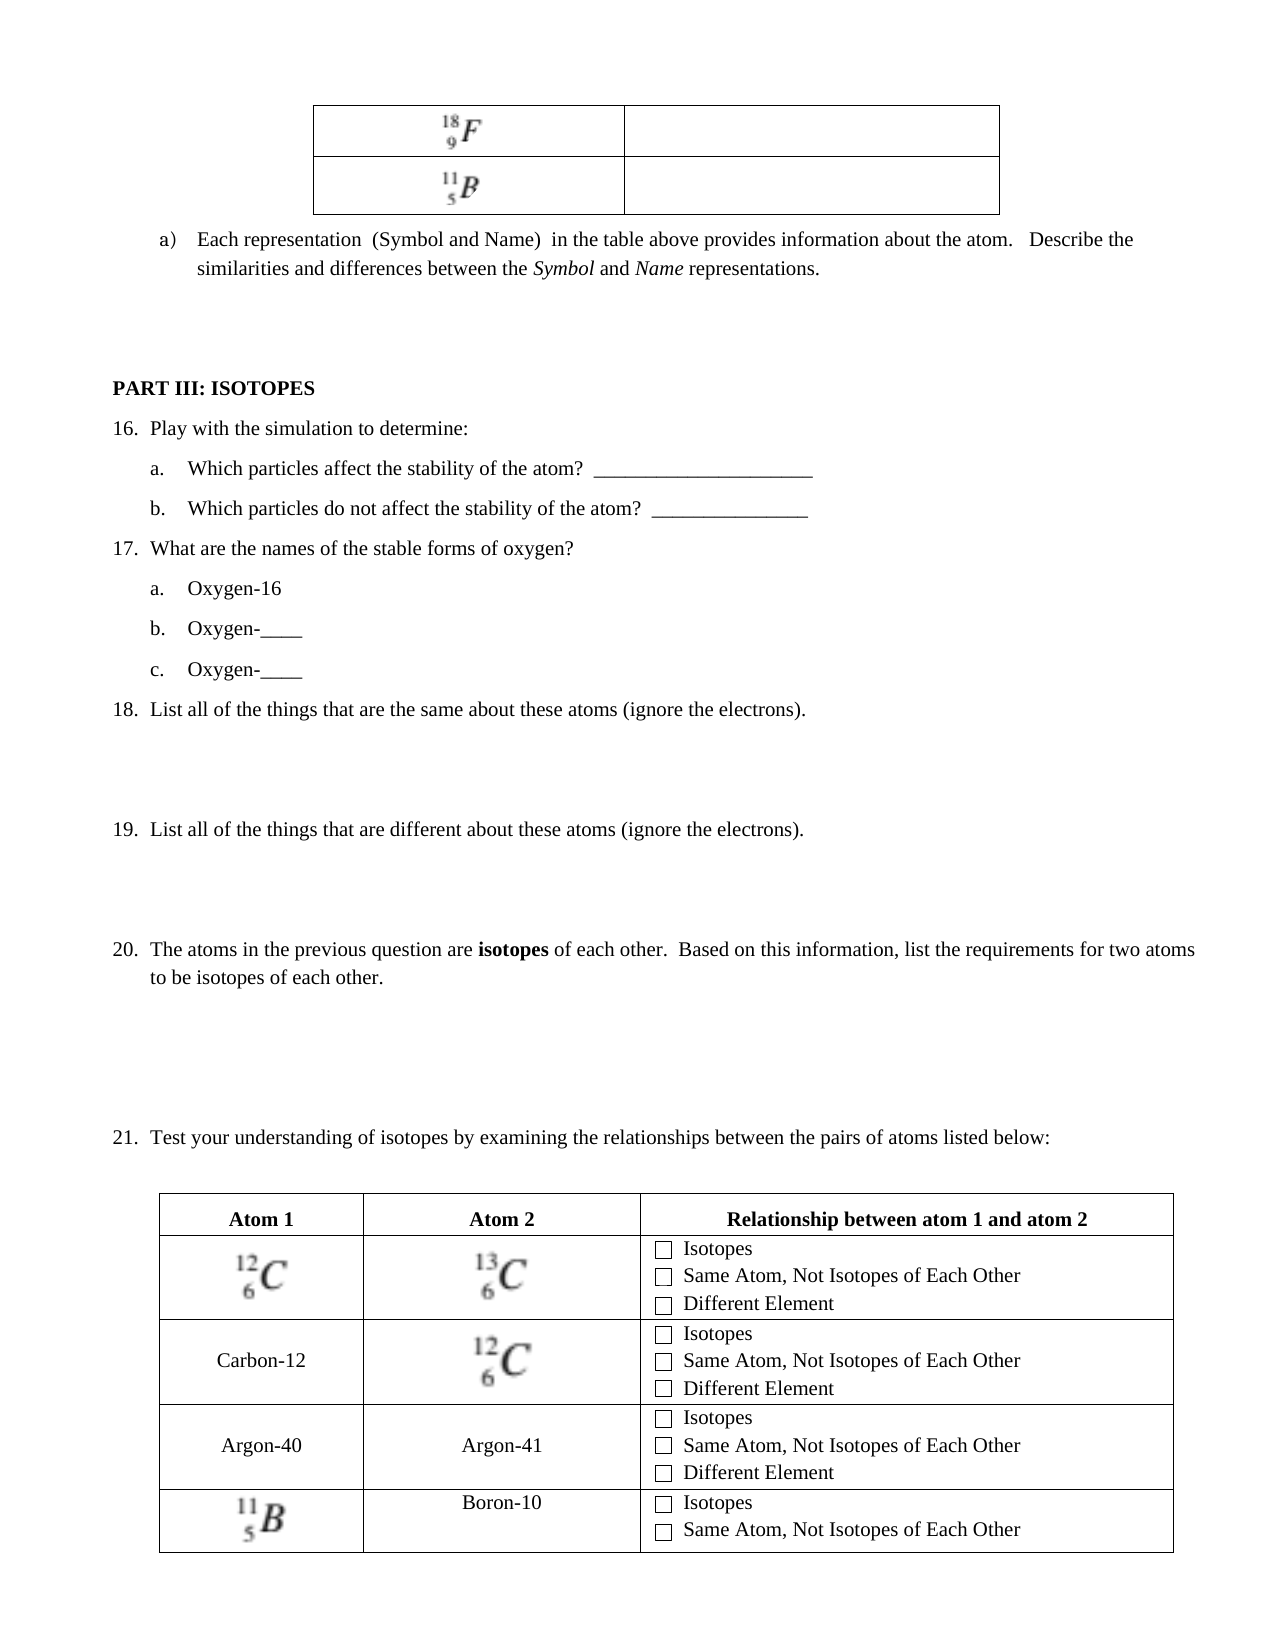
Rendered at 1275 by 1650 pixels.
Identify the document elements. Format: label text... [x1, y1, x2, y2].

table_cell Carbon-12 [160, 1320, 363, 1404]
list Oxygen-16 [150, 576, 1200, 600]
table_cell [364, 1236, 640, 1319]
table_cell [641, 1405, 1173, 1488]
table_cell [641, 1490, 1173, 1552]
list List all of the things that are different about these atoms (ignore the electrons). [112, 817, 1200, 841]
list Which particles affect the stability of the atom? _____________________ [150, 456, 1200, 480]
table_cell [364, 1320, 640, 1404]
table_cell Isotopes Same Atom, Not Isotopes of Each Other Different Element [641, 1320, 1173, 1404]
list Oxygen-____ [150, 656, 1200, 681]
list What are the names of the stable forms of oxygen? [112, 536, 1200, 560]
table_cell Argon-41 [364, 1405, 640, 1488]
table_cell [314, 106, 624, 156]
table_cell [314, 157, 624, 214]
list Each representation (Symbol and Name) in the table above provides information about the atom. Describe the similarities and differences between the Symbol and Name representations. [159, 227, 1200, 279]
table_header Relationship between atom 1 and atom 2 [641, 1194, 1173, 1235]
table_cell [625, 106, 999, 156]
list Test your understanding of isotopes by examining the relationships between the pairs of atoms listed below: [112, 1125, 1200, 1149]
table_cell Argon-40 [160, 1405, 363, 1488]
table_cell Boron-10 [364, 1490, 640, 1552]
list List all of the things that are the same about these atoms (ignore the electrons). [112, 697, 1200, 721]
list The atoms in the previous question are isotopes of each other. Based on this information, list the requirements for two atoms to be isotopes of each other. [112, 937, 1200, 989]
list Which particles do not affect the stability of the atom? _______________ [150, 496, 1200, 520]
table_cell [160, 1490, 363, 1552]
table_cell [625, 157, 999, 214]
table_header Atom 1 [160, 1194, 363, 1235]
table_header Atom 2 [364, 1194, 640, 1235]
list Oxygen-____ [150, 616, 1200, 640]
subtitle PART III: ISOTOPES [112, 376, 1200, 400]
table_cell Isotopes Same Atom, Not Isotopes of Each Other Different Element [641, 1236, 1173, 1319]
list Play with the simulation to determine: [112, 416, 1200, 440]
table_cell [160, 1236, 363, 1319]
